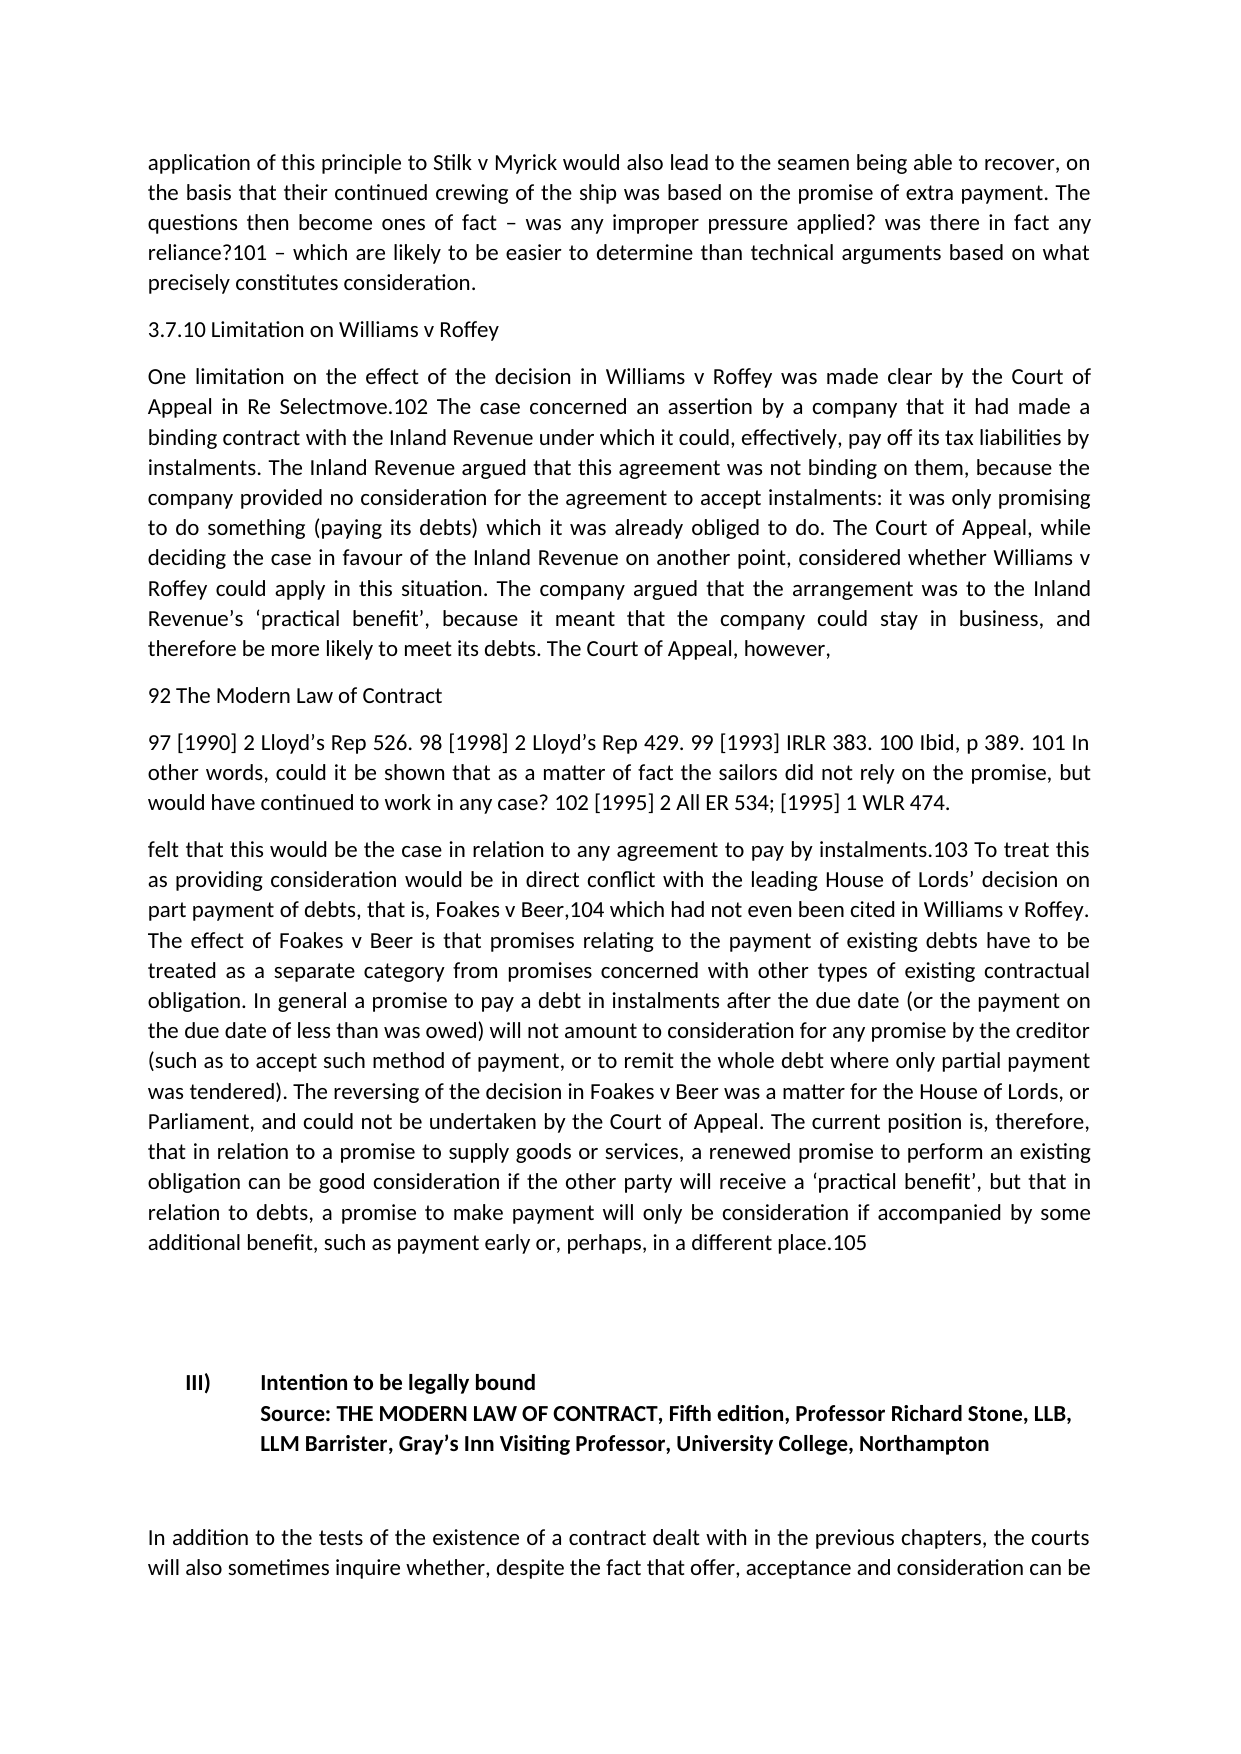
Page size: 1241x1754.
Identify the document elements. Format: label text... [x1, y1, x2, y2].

text 92 The Modern Law of Contract [148, 681, 1093, 709]
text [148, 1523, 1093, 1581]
text 3.7.10 Limitation on Williams v Roffey [148, 315, 1093, 343]
list Source: THE MODERN LAW OF CONTRACT, Fifth edition, Professor Richard Stone, LLB, LLM Barrister, Gray’s Inn Visiting Professor, University College, Northampton [260, 1399, 1093, 1457]
list Intention to be legally bound [185, 1368, 1093, 1396]
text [148, 148, 1093, 296]
text felt that this would be the case in relation to any agreement to pay by instalments.103 To treat this as providing consideration would be in direct conflict with the leading House of Lords’ decision on part payment of debts, that is, Foakes v Beer,104 which had not even been cited in Williams v Roffey. The effect of Foakes v Beer is that promises relating to the payment of existing debts have to be treated as a separate category from promises concerned with other types of existing contractual obligation. In general a promise to pay a debt in instalments after the due date (or the payment on the due date of less than was owed) will not amount to consideration for any promise by the creditor (such as to accept such method of payment, or to remit the whole debt where only partial payment was tendered). The reversing of the decision in Foakes v Beer was a matter for the House of Lords, or Parliament, and could not be undertaken by the Court of Appeal. The current position is, therefore, that in relation to a promise to supply goods or services, a renewed promise to perform an existing obligation can be good consideration if the other party will receive a ‘practical benefit’, but that in relation to debts, a promise to make payment will only be consideration if accompanied by some additional benefit, such as payment early or, perhaps, in a different place.105 [148, 835, 1093, 1256]
text One limitation on the effect of the decision in Williams v Roffey was made clear by the Court of Appeal in Re Selectmove.102 The case concerned an assertion by a company that it had made a binding contract with the Inland Revenue under which it could, effectively, pay off its tax liabilities by instalments. The Inland Revenue argued that this agreement was not binding on them, because the company provided no consideration for the agreement to accept instalments: it was only promising to do something (paying its debts) which it was already obliged to do. The Court of Appeal, while deciding the case in favour of the Inland Revenue on another point, considered whether Williams v Roffey could apply in this situation. The company argued that the arrangement was to the Inland Revenue’s ‘practical benefit’, because it meant that the company could stay in business, and therefore be more likely to meet its debts. The Court of Appeal, however, [148, 362, 1093, 662]
text 97 [1990] 2 Lloyd’s Rep 526. 98 [1998] 2 Lloyd’s Rep 429. 99 [1993] IRLR 383. 100 Ibid, p 389. 101 In other words, could it be shown that as a matter of fact the sailors did not rely on the promise, but would have continued to work in any case? 102 [1995] 2 All ER 534; [1995] 1 WLR 474. [148, 728, 1093, 816]
